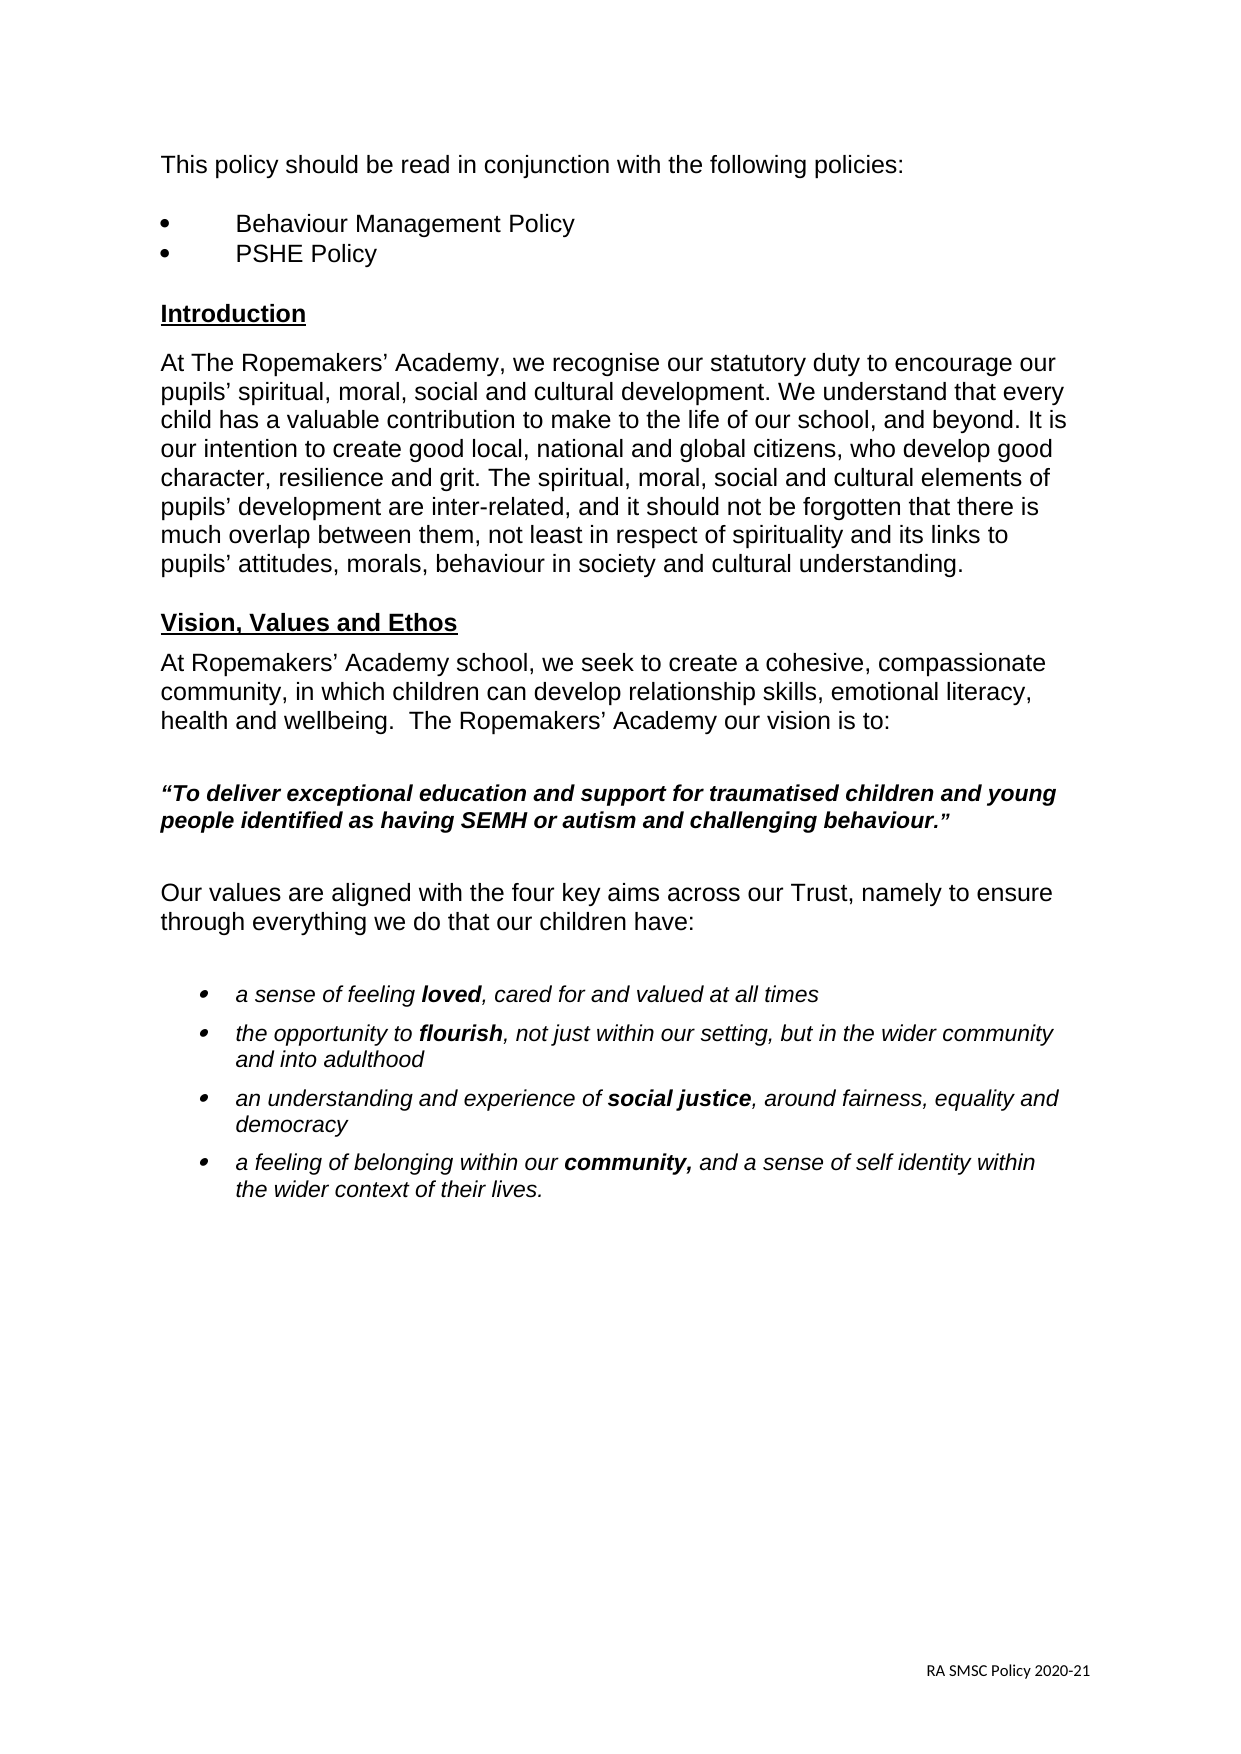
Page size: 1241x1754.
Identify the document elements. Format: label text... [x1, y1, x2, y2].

list the opportunity to flourish, not just within our setting, but in the wider community and into adulthood [198, 1020, 1072, 1072]
text At The Ropemakers’ Academy, we recognise our statutory duty to encourage our pupils’ spiritual, moral, social and cultural development. We understand that every child has a valuable contribution to make to the life of our school, and beyond. It is our intention to create good local, national and global citizens, who develop good character, resilience and grit. The spiritual, moral, social and cultural elements of pupils’ development are inter-related, and it should not be forgotten that there is much overlap between them, not least in respect of spirituality and its links to pupils’ attitudes, morals, behaviour in society and cultural understanding. [160, 348, 1079, 578]
text At Ropemakers’ Academy school, we seek to create a cohesive, compassionate community, in which children can develop relationship skills, emotional literacy, health and wellbeing. The Ropemakers’ Academy our vision is to: [160, 648, 1072, 735]
subtitle Introduction [160, 299, 1090, 327]
list Behaviour Management Policy [160, 208, 1090, 238]
text Our values are aligned with the four key aims across our Trust, namely to ensure through everything we do that our children have: [160, 878, 1072, 936]
list a feeling of belonging within our community, and a sense of self identity within the wider context of their lives. [198, 1149, 1072, 1202]
list an understanding and experience of social justice, around fairness, equality and democracy [198, 1084, 1072, 1137]
subtitle Vision, Values and Ethos [160, 608, 1090, 636]
list a sense of feeling loved, cared for and valued at all times [198, 981, 1072, 1008]
text This policy should be read in conjunction with the following policies: [160, 150, 1090, 179]
text “To deliver exceptional education and support for traumatised children and young people identified as having SEMH or autism and challenging behaviour.” [160, 780, 1072, 833]
list PSHE Policy [160, 238, 1090, 269]
